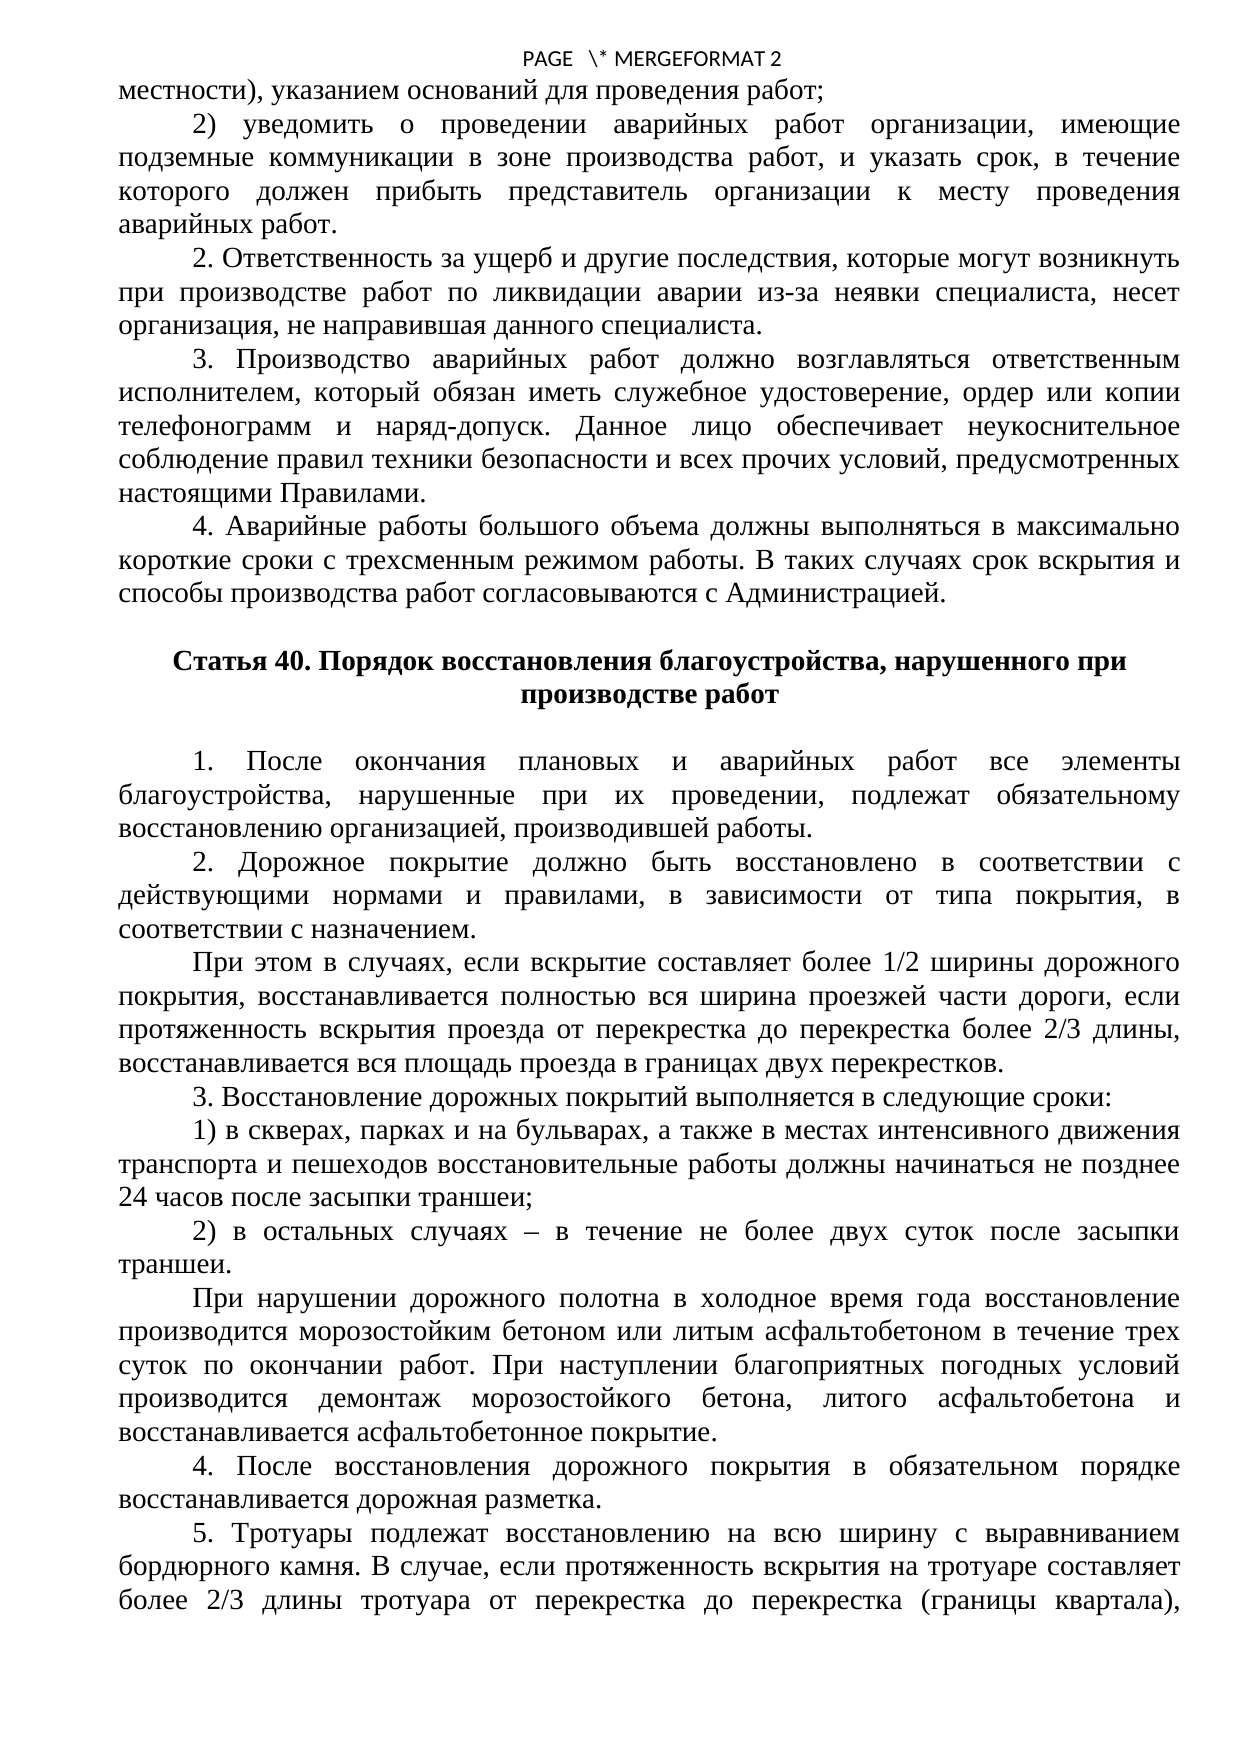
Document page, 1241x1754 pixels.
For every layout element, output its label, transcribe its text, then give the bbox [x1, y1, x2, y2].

text 3. Восстановление дорожных покрытий выполняется в следующие сроки: [118, 1079, 1181, 1112]
text 2) в остальных случаях – в течение не более двух суток после засыпки траншеи. [118, 1213, 1181, 1280]
text Статья 40. Порядок восстановления благоустройства, нарушенного при производстве работ [118, 643, 1181, 710]
text 3. Производство аварийных работ должно возглавляться ответственным исполнителем, который обязан иметь служебное удостоверение, ордер или копии телефонограмм и наряд-допуск. Данное лицо обеспечивает неукоснительное соблюдение правил техники безопасности и всех прочих условий, предусмотренных настоящими Правилами. [118, 341, 1181, 508]
text При этом в случаях, если вскрытие составляет более 1/2 ширины дорожного покрытия, восстанавливается полностью вся ширина проезжей части дороги, если протяженность вскрытия проезда от перекрестка до перекрестка более 2/3 длины, восстанавливается вся площадь проезда в границах двух перекрестков. [118, 944, 1181, 1079]
text 4. Аварийные работы большого объема должны выполняться в максимально короткие сроки с трехсменным режимом работы. В таких случаях срок вскрытия и способы производства работ согласовываются с Администрацией. [118, 508, 1181, 609]
text 1. После окончания плановых и аварийных работ все элементы благоустройства, нарушенные при их проведении, подлежат обязательному восстановлению организацией, производившей работы. [118, 743, 1181, 844]
text 2. Дорожное покрытие должно быть восстановлено в соответствии с действующими нормами и правилами, в зависимости от типа покрытия, в соответствии с назначением. [118, 844, 1181, 944]
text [118, 1515, 1181, 1615]
text 1) в скверах, парках и на бульварах, а также в местах интенсивного движения транспорта и пешеходов восстановительные работы должны начинаться не позднее 24 часов после засыпки траншеи; [118, 1112, 1181, 1213]
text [118, 72, 1181, 106]
text При нарушении дорожного полотна в холодное время года восстановление производится морозостойким бетоном или литым асфальтобетоном в течение трех суток по окончании работ. При наступлении благоприятных погодных условий производится демонтаж морозостойкого бетона, литого асфальтобетона и восстанавливается асфальтобетонное покрытие. [118, 1280, 1181, 1448]
text 2) уведомить о проведении аварийных работ организации, имеющие подземные коммуникации в зоне производства работ, и указать срок, в течение которого должен прибыть представитель организации к месту проведения аварийных работ. [118, 106, 1181, 240]
text 2. Ответственность за ущерб и другие последствия, которые могут возникнуть при производстве работ по ликвидации аварии из-за неявки специалиста, несет организация, не направившая данного специалиста. [118, 240, 1181, 341]
text 4. После восстановления дорожного покрытия в обязательном порядке восстанавливается дорожная разметка. [118, 1448, 1181, 1515]
